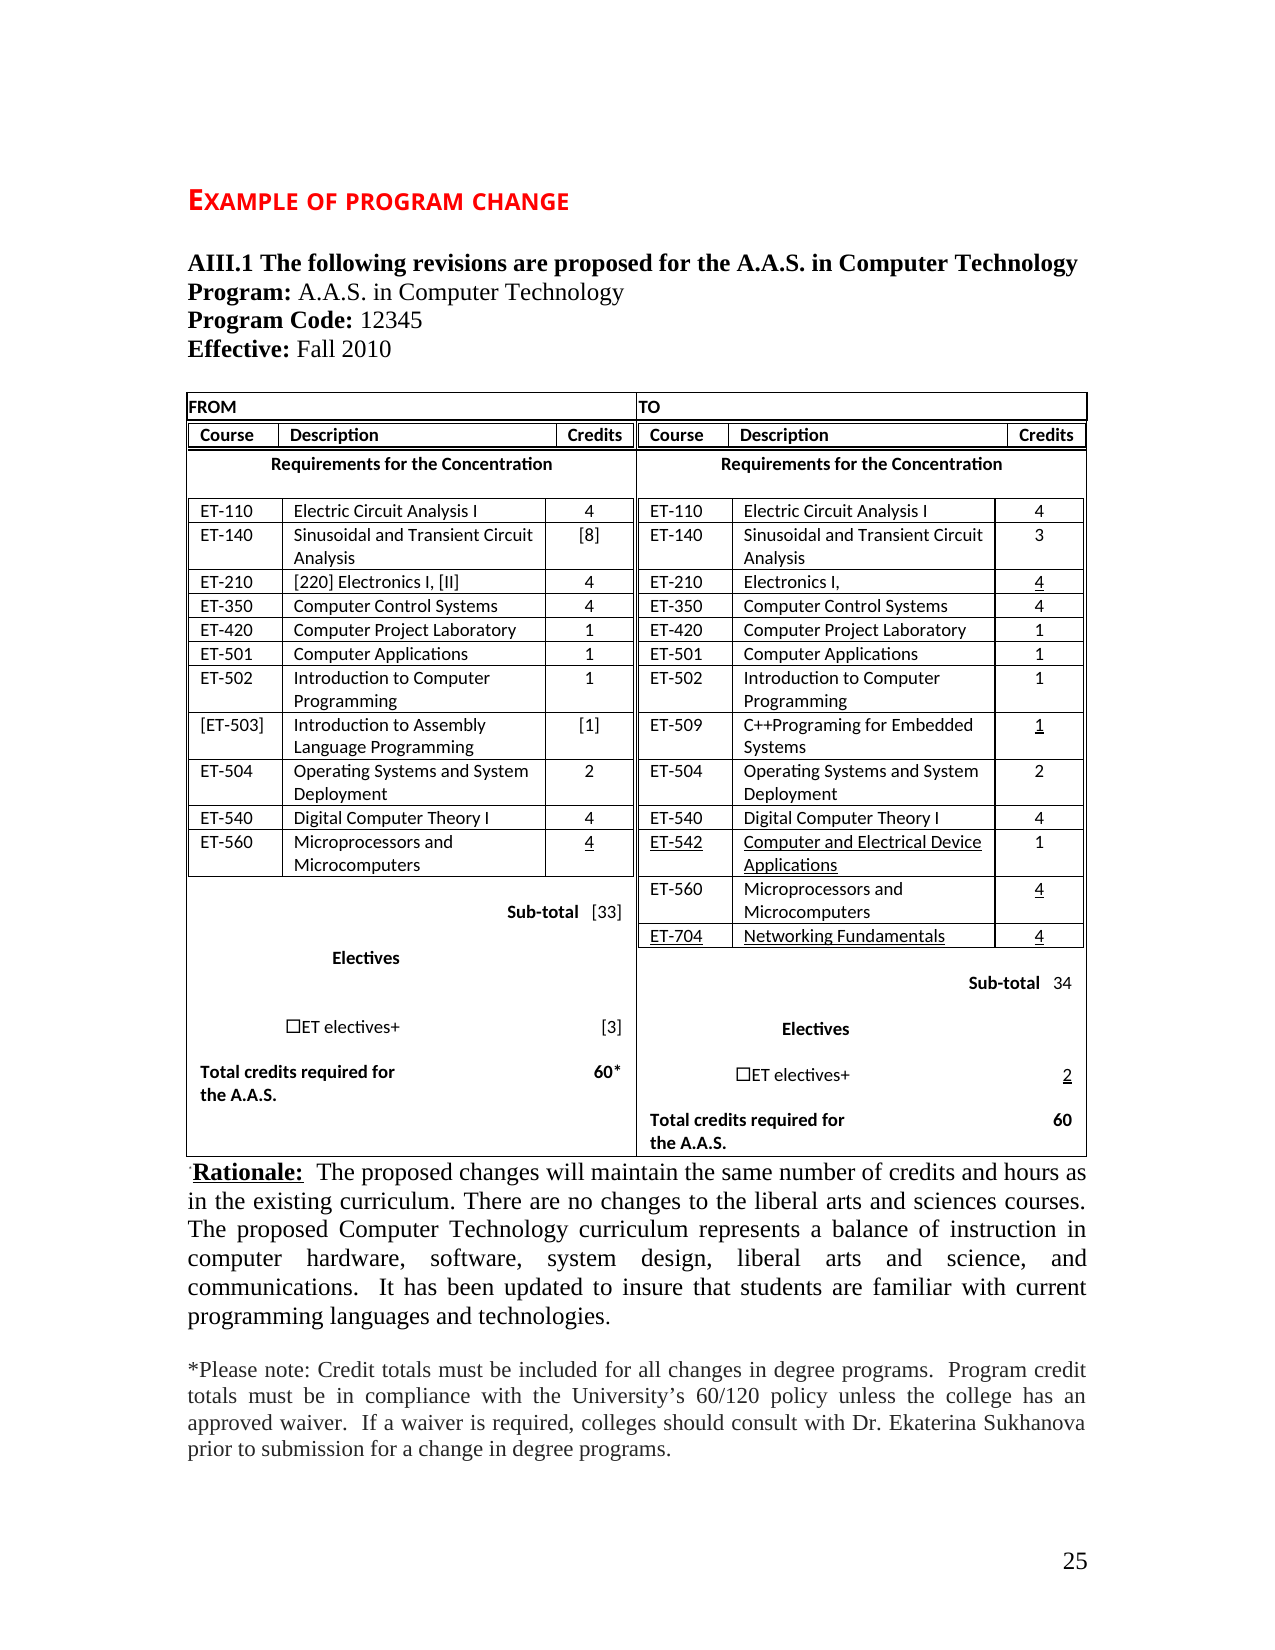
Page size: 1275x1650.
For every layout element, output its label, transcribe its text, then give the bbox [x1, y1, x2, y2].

table_cell Requirements for the Concentration [187, 450, 636, 1156]
text Program: A.A.S. in Computer Technology [187, 277, 1087, 306]
table_cell Requirements for the Concentration [637, 451, 1086, 1156]
text AIII.1 The following revisions are proposed for the A.A.S. in Computer Technology [187, 248, 1087, 277]
table_cell [1008, 424, 1085, 446]
table_cell [639, 424, 728, 446]
text *Please note: Credit totals must be included for all changes in degree programs. Program credit totals must be in compliance with the University’s 60/120 policy unless the college has an approved waiver. If a waiver is required, colleges should consult with Dr. Ekaterina Sukhanova prior to submission for a change in degree programs. [187, 1356, 1087, 1461]
text Example of program change [187, 179, 1087, 219]
table_cell [729, 424, 1007, 446]
text Program Code: 12345 [187, 306, 1087, 334]
table_header FROM [188, 393, 636, 419]
text Effective: Fall 2010 [187, 334, 1087, 363]
table_header TO [637, 393, 1086, 419]
text *Rationale: The proposed changes will maintain the same number of credits and hours as in the existing curriculum. There are no changes to the liberal arts and sciences courses. The proposed Computer Technology curriculum represents a balance of instruction in computer hardware, software, system design, liberal arts and science, and communications. It has been updated to insure that students are familiar with current programming languages and technologies. [187, 1157, 1087, 1329]
